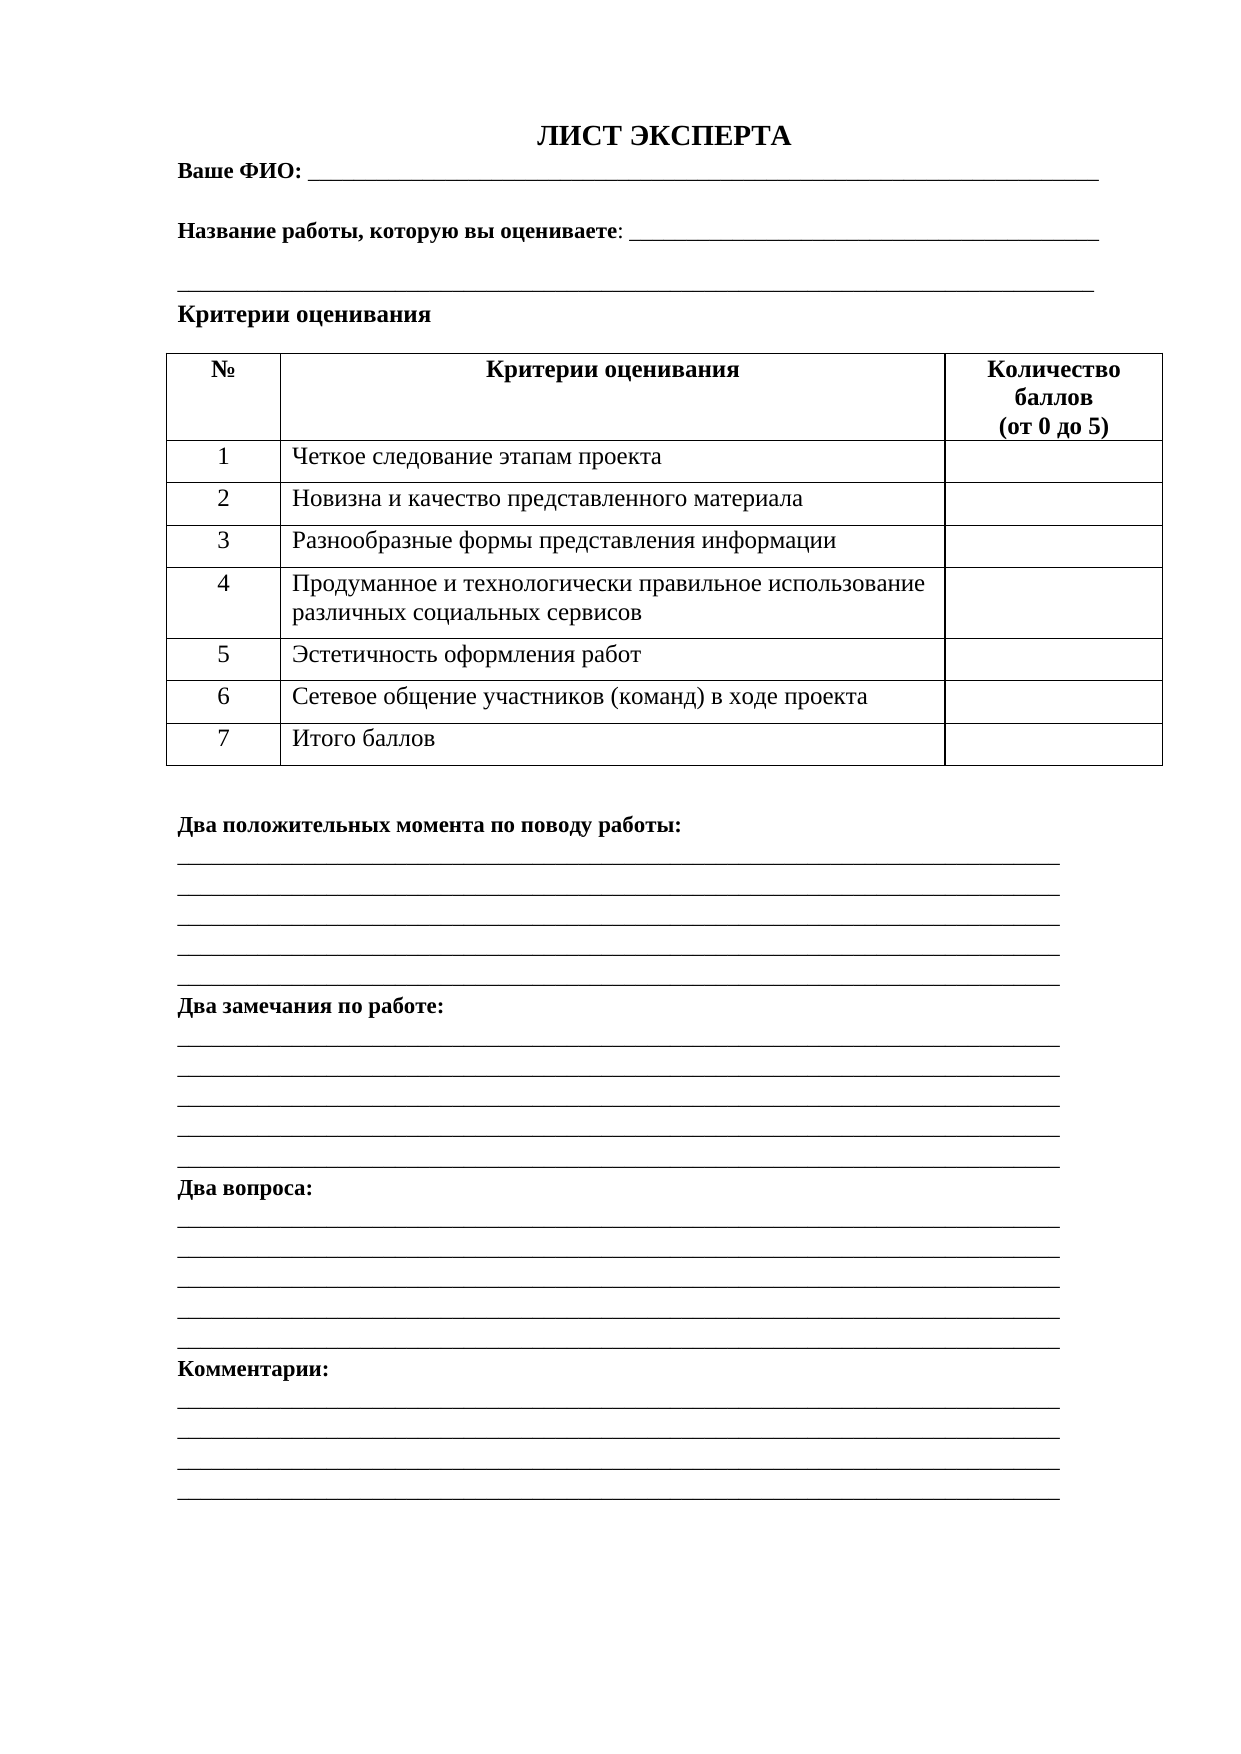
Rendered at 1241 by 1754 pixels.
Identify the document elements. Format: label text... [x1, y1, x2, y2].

table_cell [946, 526, 1162, 567]
table_cell Итого баллов [281, 724, 944, 765]
table_header № [167, 354, 280, 440]
text Ваше ФИО: _____________________________________________________________________ [177, 157, 1152, 183]
table_cell 2 [167, 483, 280, 524]
table_cell 4 [167, 568, 280, 638]
table_cell Продуманное и технологически правильное использование различных социальных сервисов [281, 568, 944, 638]
table_cell 3 [167, 526, 280, 567]
table_cell [946, 724, 1162, 765]
text Два положительных момента по поводу работы: _____________________________________________________________________________ _____________________________________________________________________________ _____________________________________________________________________________ _____________________________________________________________________________ _____________________________________________________________________________ Два замечания по работе: _____________________________________________________________________________ _____________________________________________________________________________ _____________________________________________________________________________ _____________________________________________________________________________ _____________________________________________________________________________ Два вопроса: _____________________________________________________________________________ _____________________________________________________________________________ _____________________________________________________________________________ _____________________________________________________________________________ _____________________________________________________________________________ Комментарии: _____________________________________________________________________________ _____________________________________________________________________________ _____________________________________________________________________________ _____________________________________________________________________________ [177, 811, 1152, 1502]
table_header Критерии оценивания [281, 354, 944, 440]
table_cell Эстетичность оформления работ [281, 639, 944, 680]
table_cell 1 [167, 441, 280, 482]
table_cell 6 [167, 681, 280, 722]
table_cell Новизна и качество представленного материала [281, 483, 944, 524]
table_cell [946, 568, 1162, 638]
table_cell Четкое следование этапам проекта [281, 441, 944, 482]
table_cell [946, 483, 1162, 524]
table_cell Разнообразные формы представления информации [281, 526, 944, 567]
table_cell [946, 639, 1162, 680]
table_cell 5 [167, 639, 280, 680]
table_cell [946, 681, 1162, 722]
text ЛИСТ ЭКСПЕРТА [177, 118, 1152, 152]
table_cell [946, 441, 1162, 482]
text ________________________________________________________________________________ Критерии оценивания [177, 268, 1152, 327]
table_cell 7 [167, 724, 280, 765]
text Название работы, которую вы оцениваете: _________________________________________ [177, 187, 1152, 243]
table_cell Сетевое общение участников (команд) в ходе проекта [281, 681, 944, 722]
table_header Количество баллов (от 0 до 5) [946, 354, 1162, 440]
